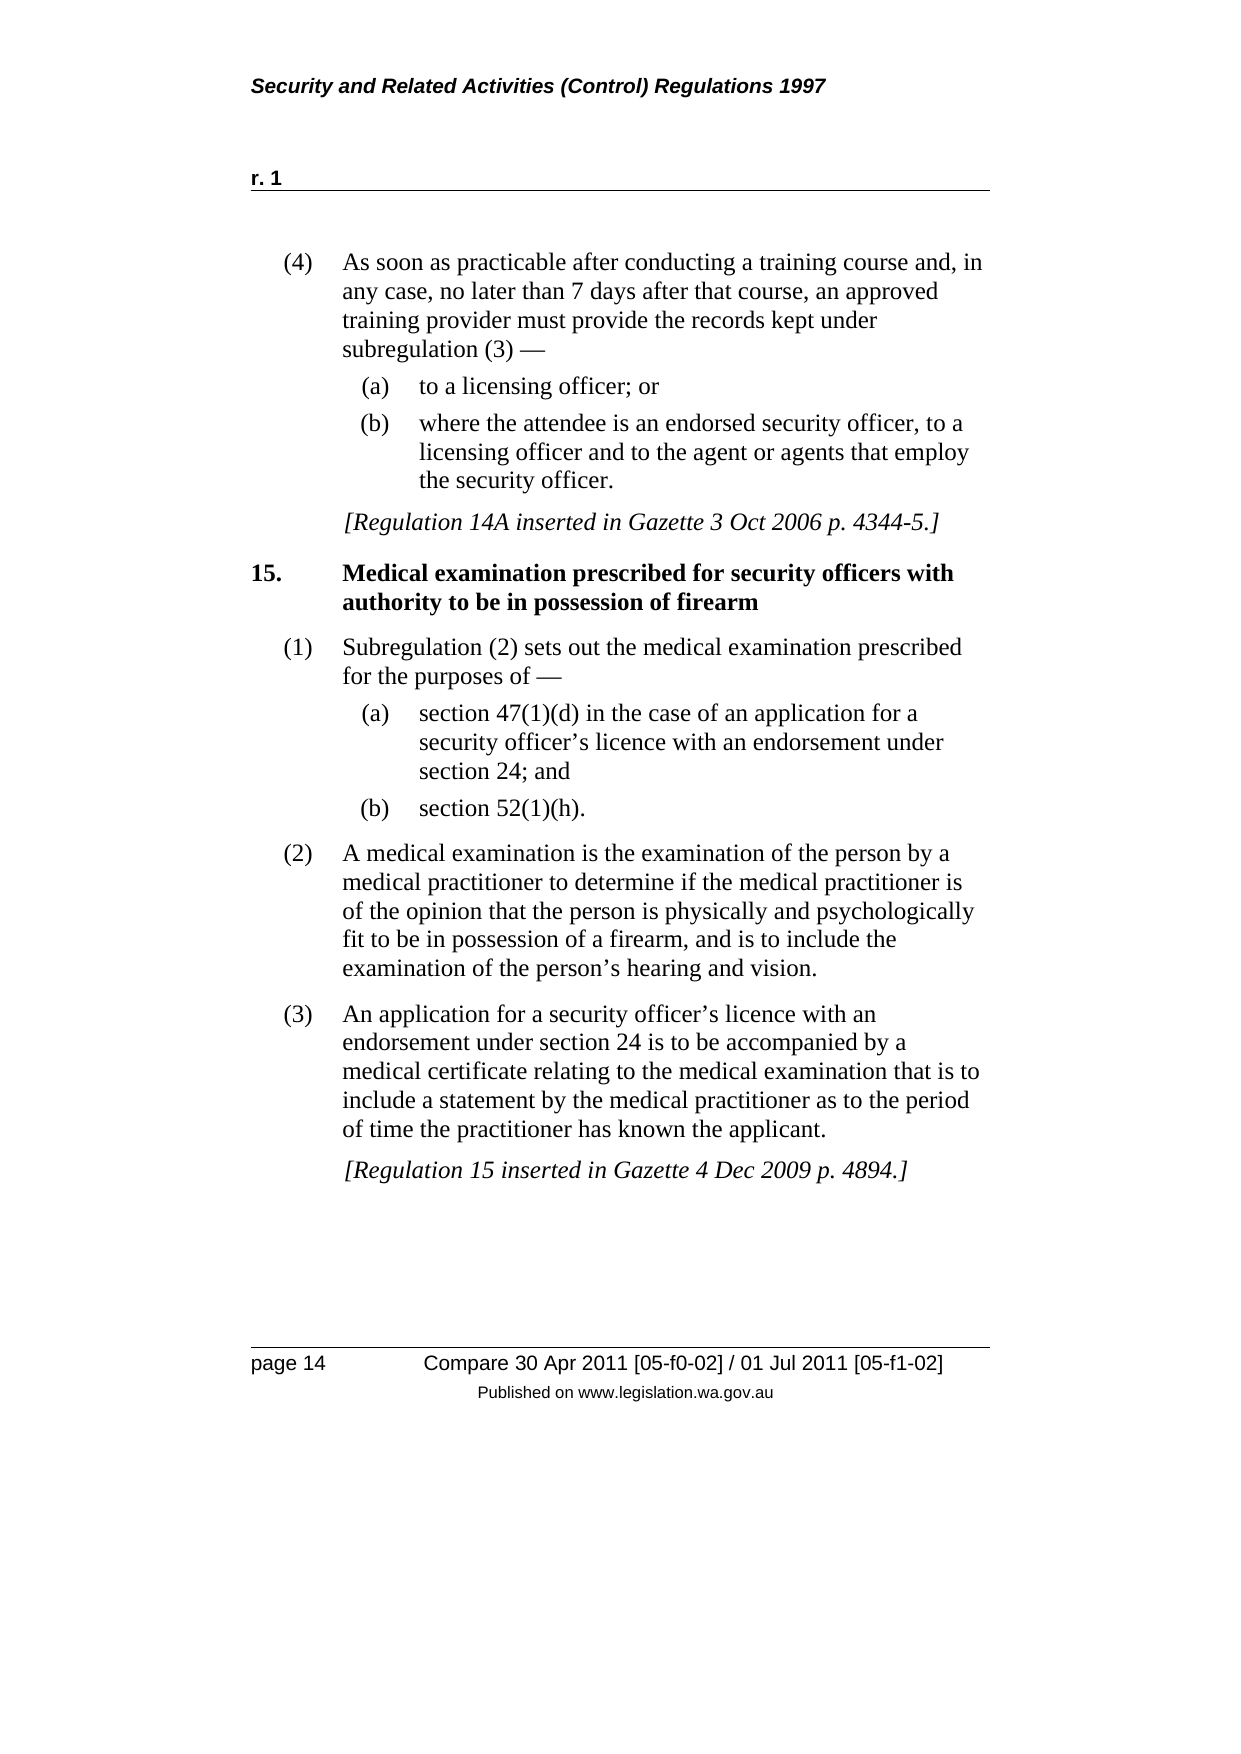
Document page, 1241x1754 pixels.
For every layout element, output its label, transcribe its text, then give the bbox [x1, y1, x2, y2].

text (3) An application for a security officer’s licence with an endorsement under section 24 is to be accompanied by a medical certificate relating to the medical examination that is to include a statement by the medical practitioner as to the period of time the practitioner has known the applicant. [251, 999, 990, 1142]
text (2) A medical examination is the examination of the person by a medical practitioner to determine if the medical practitioner is of the opinion that the person is physically and psychologically fit to be in possession of a firearm, and is to include the examination of the person’s hearing and vision. [251, 838, 990, 982]
text (b) where the attendee is an endorsed security officer, to a licensing officer and to the agent or agents that employ the security officer. [251, 408, 990, 494]
text (a) section 47(1)(d) in the case of an application for a security officer’s licence with an endorsement under section 24; and [251, 698, 990, 784]
text [Regulation 15 inserted in Gazette 4 Dec 2009 p. 4894.] [251, 1155, 990, 1184]
subtitle 15. Medical examination prescribed for security officers with authority to be in possession of firearm [251, 558, 990, 616]
text (a) to a licensing officer; or [251, 371, 990, 399]
text (4) As soon as practicable after conducting a training course and, in any case, no later than 7 days after that course, an approved training provider must provide the records kept under subregulation (3) — [251, 247, 990, 362]
text (1) Subregulation (2) sets out the medical examination prescribed for the purposes of — [251, 632, 990, 690]
text (b) section 52(1)(h). [251, 793, 990, 822]
text [Regulation 14A inserted in Gazette 3 Oct 2006 p. 4344-5.] [251, 507, 990, 535]
